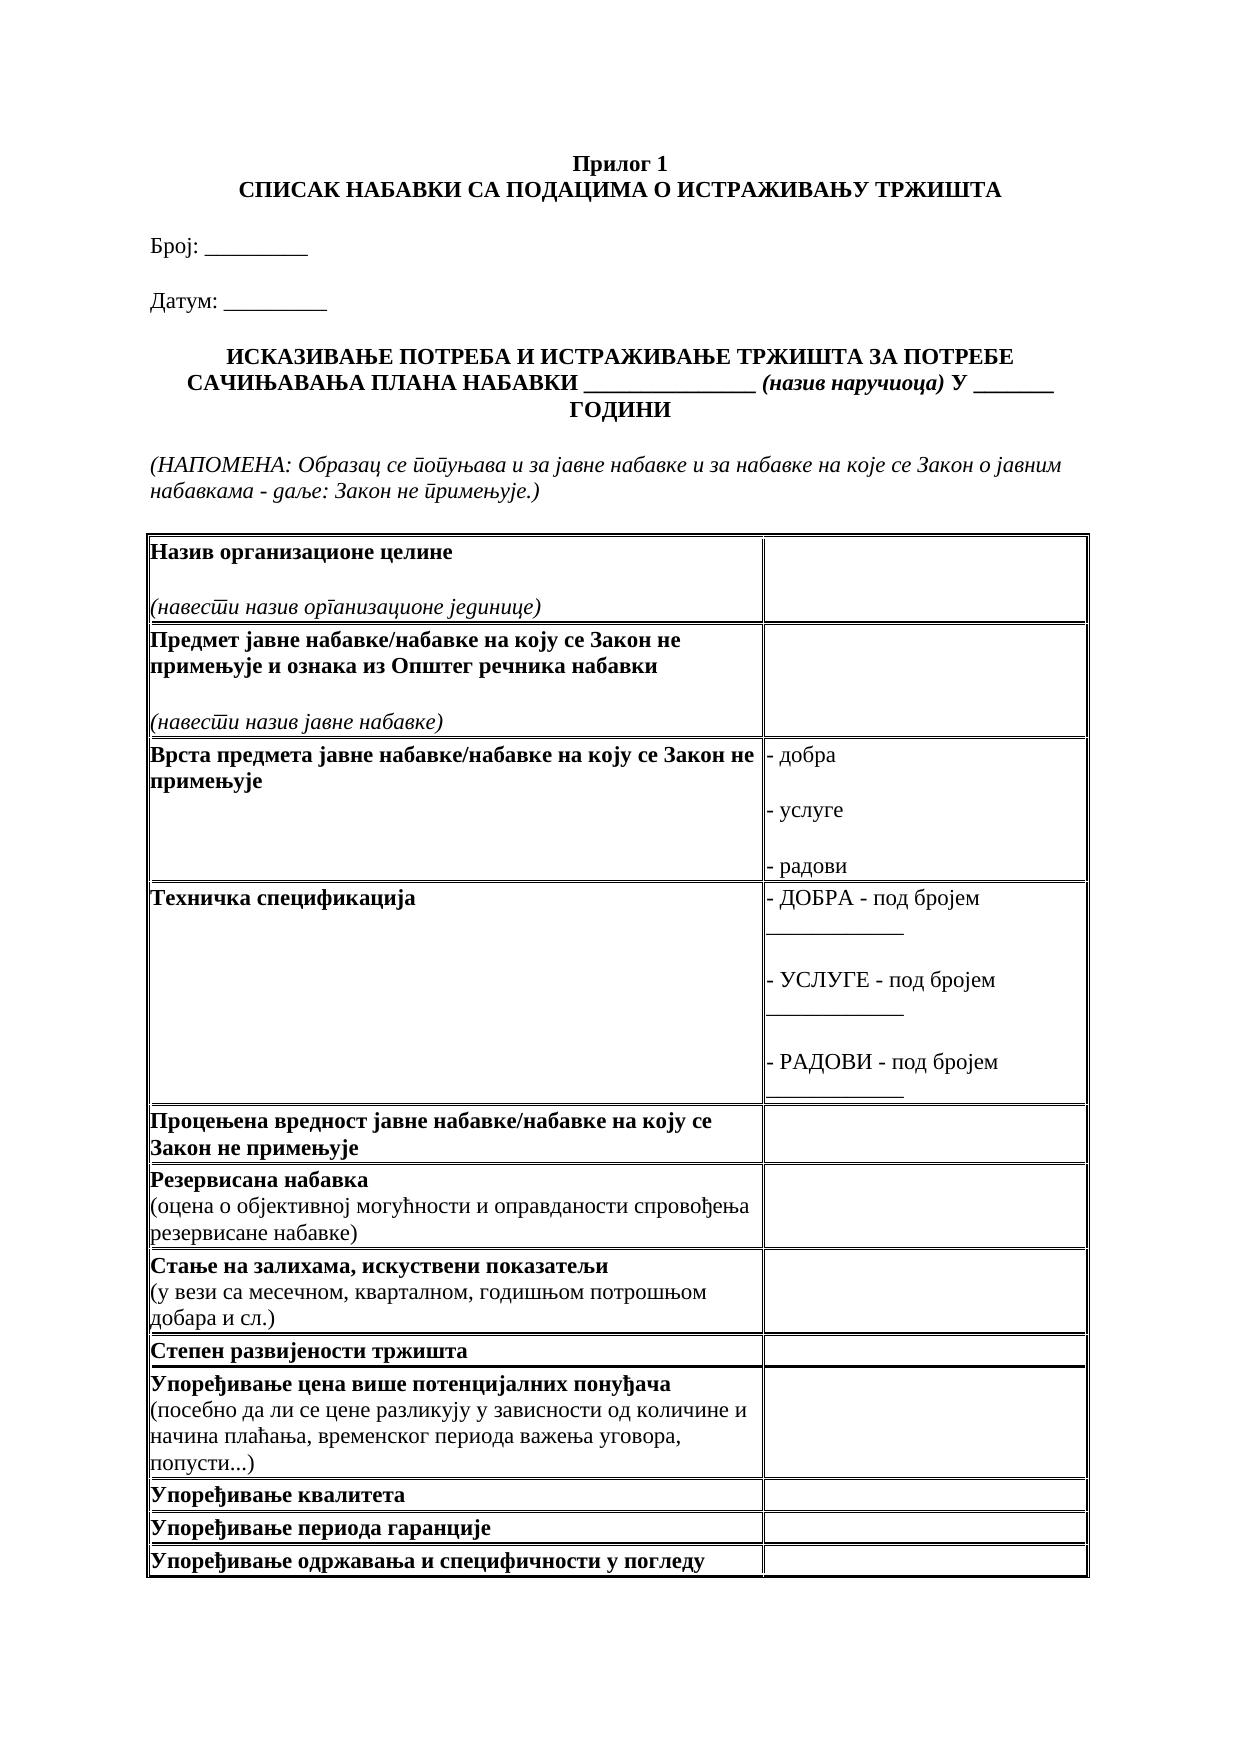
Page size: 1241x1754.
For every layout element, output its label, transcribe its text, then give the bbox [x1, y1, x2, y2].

text Број: _________ [150, 232, 1090, 258]
table_header [764, 537, 1086, 621]
table_cell [765, 621, 1087, 736]
text ИСКАЗИВАЊЕ ПОТРЕБА И ИСТРАЖИВАЊЕ ТРЖИШТА ЗА ПОТРЕБЕ САЧИЊАВАЊА ПЛАНА НАБАВКИ _______________ (назив наручиоца) У _______ ГОДИНИ [150, 343, 1090, 422]
table_cell [765, 1510, 1087, 1542]
table_cell Резервисана набавка (оцена о објективној могућности и оправданости спровођења резервисане набавке) [150, 1161, 762, 1247]
table_cell [765, 1365, 1086, 1477]
table_cell Упоређивање периода гаранције [150, 1510, 762, 1542]
table_cell Стање на залихама, искуствени показатељи (у вези са месечном, кварталном, годишњом потрошњом добара и сл.) [148, 1247, 764, 1332]
table_cell - ДОБРА - под бројем ____________ - УСЛУГЕ - под бројем ____________ - РАДОВИ - под бројем ____________ [765, 880, 1087, 1102]
table_cell [765, 1332, 1087, 1365]
text (НАПОМЕНА: Образац се попуњава и за јавне набавке и за набавке на које се Закон о јавним набавкама - даље: Закон не примењује.) [150, 451, 1090, 504]
table_cell [764, 1542, 1087, 1575]
table_cell [765, 1103, 1087, 1161]
table_cell [764, 1477, 1088, 1509]
table_cell Степен развијености тржишта [150, 1332, 762, 1365]
table_cell [764, 1247, 1088, 1332]
table_cell Техничка спецификација [150, 880, 762, 1102]
table_cell Врста предмета јавне набавке/набавке на коју се Закон не примењује [148, 736, 764, 879]
table_cell - добра - услуге - радови [764, 736, 1088, 879]
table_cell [150, 1542, 764, 1575]
table_cell Упоређивање квалитета [148, 1477, 764, 1509]
text Датум: _________ [150, 287, 1090, 314]
table_cell Предмет јавне набавке/набавке на коју се Закон не примењује и ознака из Општег речника набавки (навести назив јавне набавке) [150, 621, 762, 736]
table_cell Упоређивање цена више потенцијалних понуђача (посебно да ли се цене разликују у зависности од количине и начина плаћања, временског периода важења уговора, попусти...) [150, 1365, 762, 1477]
table_header Назив организационе целине (навести назив организационе јединице) [150, 537, 764, 621]
text СПИСАК НАБАВКИ СА ПОДАЦИМА О ИСТРАЖИВАЊУ ТРЖИШТА [150, 176, 1090, 203]
table_cell Процењена вредност јавне набавке/набавке на коју се Закон не примењује [150, 1103, 762, 1161]
text Прилог 1 [150, 150, 1090, 176]
table_cell [765, 1161, 1087, 1247]
